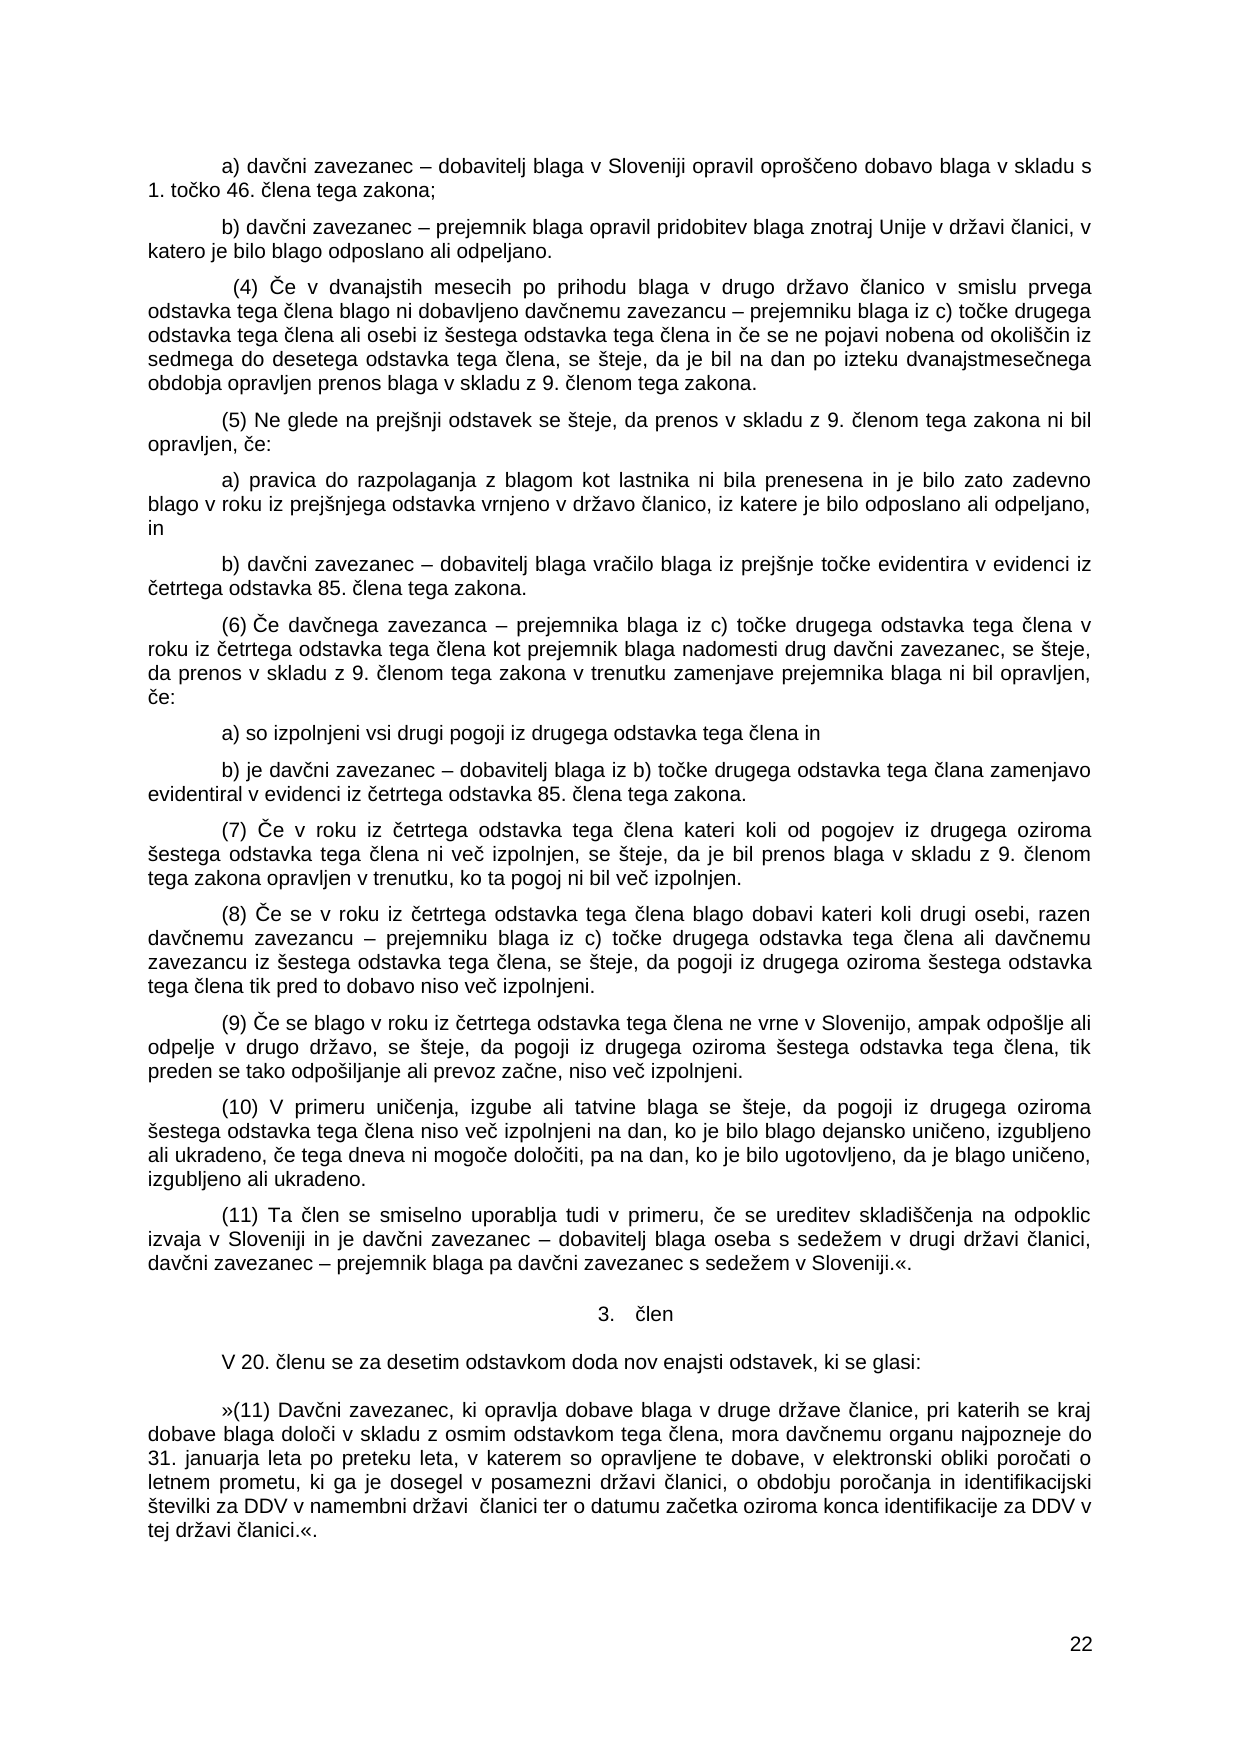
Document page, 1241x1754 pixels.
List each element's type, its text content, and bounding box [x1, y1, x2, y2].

text (5) Ne glede na prejšnji odstavek se šteje, da prenos v skladu z 9. členom tega zakona ni bil opravljen, če: [148, 407, 1093, 455]
text (9) Če se blago v roku iz četrtega odstavka tega člena ne vrne v Slovenijo, ampak odpošlje ali odpelje v drugo državo, se šteje, da pogoji iz drugega oziroma šestega odstavka tega člena, tik preden se tako odpošiljanje ali prevoz začne, niso več izpolnjeni. [148, 1011, 1093, 1082]
text »(11) Davčni zavezanec, ki opravlja dobave blaga v druge države članice, pri katerih se kraj dobave blaga določi v skladu z osmim odstavkom tega člena, mora davčnemu organu najpozneje do 31. januarja leta po preteku leta, v katerem so opravljene te dobave, v elektronski obliki poročati o letnem prometu, ki ga je dosegel v posamezni državi članici, o obdobju poročanja in identifikacijski številki za DDV v namembni državi članici ter o datumu začetka oziroma konca identifikacije za DDV v tej državi članici.«. [148, 1398, 1093, 1542]
text b) je davčni zavezanec – dobavitelj blaga iz b) točke drugega odstavka tega člana zamenjavo evidentiral v evidenci iz četrtega odstavka 85. člena tega zakona. [148, 757, 1093, 805]
text a) pravica do razpolaganja z blagom kot lastnika ni bila prenesena in je bilo zato zadevno blago v roku iz prejšnjega odstavka vrnjeno v državo članico, iz katere je bilo odposlano ali odpeljano, in [148, 468, 1093, 540]
text b) davčni zavezanec – dobavitelj blaga vračilo blaga iz prejšnje točke evidentira v evidenci iz četrtega odstavka 85. člena tega zakona. [148, 552, 1093, 600]
text a) so izpolnjeni vsi drugi pogoji iz drugega odstavka tega člena in [148, 721, 1093, 745]
text (7) Če v roku iz četrtega odstavka tega člena kateri koli od pogojev iz drugega oziroma šestega odstavka tega člena ni več izpolnjen, se šteje, da je bil prenos blaga v skladu z 9. členom tega zakona opravljen v trenutku, ko ta pogoj ni bil več izpolnjen. [148, 818, 1093, 890]
text (4) Če v dvanajstih mesecih po prihodu blaga v drugo državo članico v smislu prvega odstavka tega člena blago ni dobavljeno davčnemu zavezancu – prejemniku blaga iz c) točke drugega odstavka tega člena ali osebi iz šestega odstavka tega člena in če se ne pojavi nobena od okoliščin iz sedmega do desetega odstavka tega člena, se šteje, da je bil na dan po izteku dvanajstmesečnega obdobja opravljen prenos blaga v skladu z 9. členom tega zakona. [148, 275, 1093, 395]
text (11) Ta člen se smiselno uporablja tudi v primeru, če se ureditev skladiščenja na odpoklic izvaja v Sloveniji in je davčni zavezanec – dobavitelj blaga oseba s sedežem v drugi državi članici, davčni zavezanec – prejemnik blaga pa davčni zavezanec s sedežem v Sloveniji.«. [148, 1203, 1093, 1275]
text (10) V primeru uničenja, izgube ali tatvine blaga se šteje, da pogoji iz drugega oziroma šestega odstavka tega člena niso več izpolnjeni na dan, ko je bilo blago dejansko uničeno, izgubljeno ali ukradeno, če tega dneva ni mogoče določiti, pa na dan, ko je bilo ugotovljeno, da je blago uničeno, izgubljeno ali ukradeno. [148, 1095, 1093, 1191]
text a) davčni zavezanec – dobavitelj blaga v Sloveniji opravil oproščeno dobavo blaga v skladu s 1. točko 46. člena tega zakona; [148, 154, 1093, 202]
text b) davčni zavezanec – prejemnik blaga opravil pridobitev blaga znotraj Unije v državi članici, v katero je bilo blago odposlano ali odpeljano. [148, 215, 1093, 263]
list člen [598, 1302, 1093, 1326]
text (6) Če davčnega zavezanca – prejemnika blaga iz c) točke drugega odstavka tega člena v roku iz četrtega odstavka tega člena kot prejemnik blaga nadomesti drug davčni zavezanec, se šteje, da prenos v skladu z 9. členom tega zakona v trenutku zamenjave prejemnika blaga ni bil opravljen, če: [148, 613, 1093, 708]
text V 20. členu se za desetim odstavkom doda nov enajsti odstavek, ki se glasi: [148, 1350, 1093, 1374]
text (8) Če se v roku iz četrtega odstavka tega člena blago dobavi kateri koli drugi osebi, razen davčnemu zavezancu – prejemniku blaga iz c) točke drugega odstavka tega člena ali davčnemu zavezancu iz šestega odstavka tega člena, se šteje, da pogoji iz drugega oziroma šestega odstavka tega člena tik pred to dobavo niso več izpolnjeni. [148, 902, 1093, 998]
